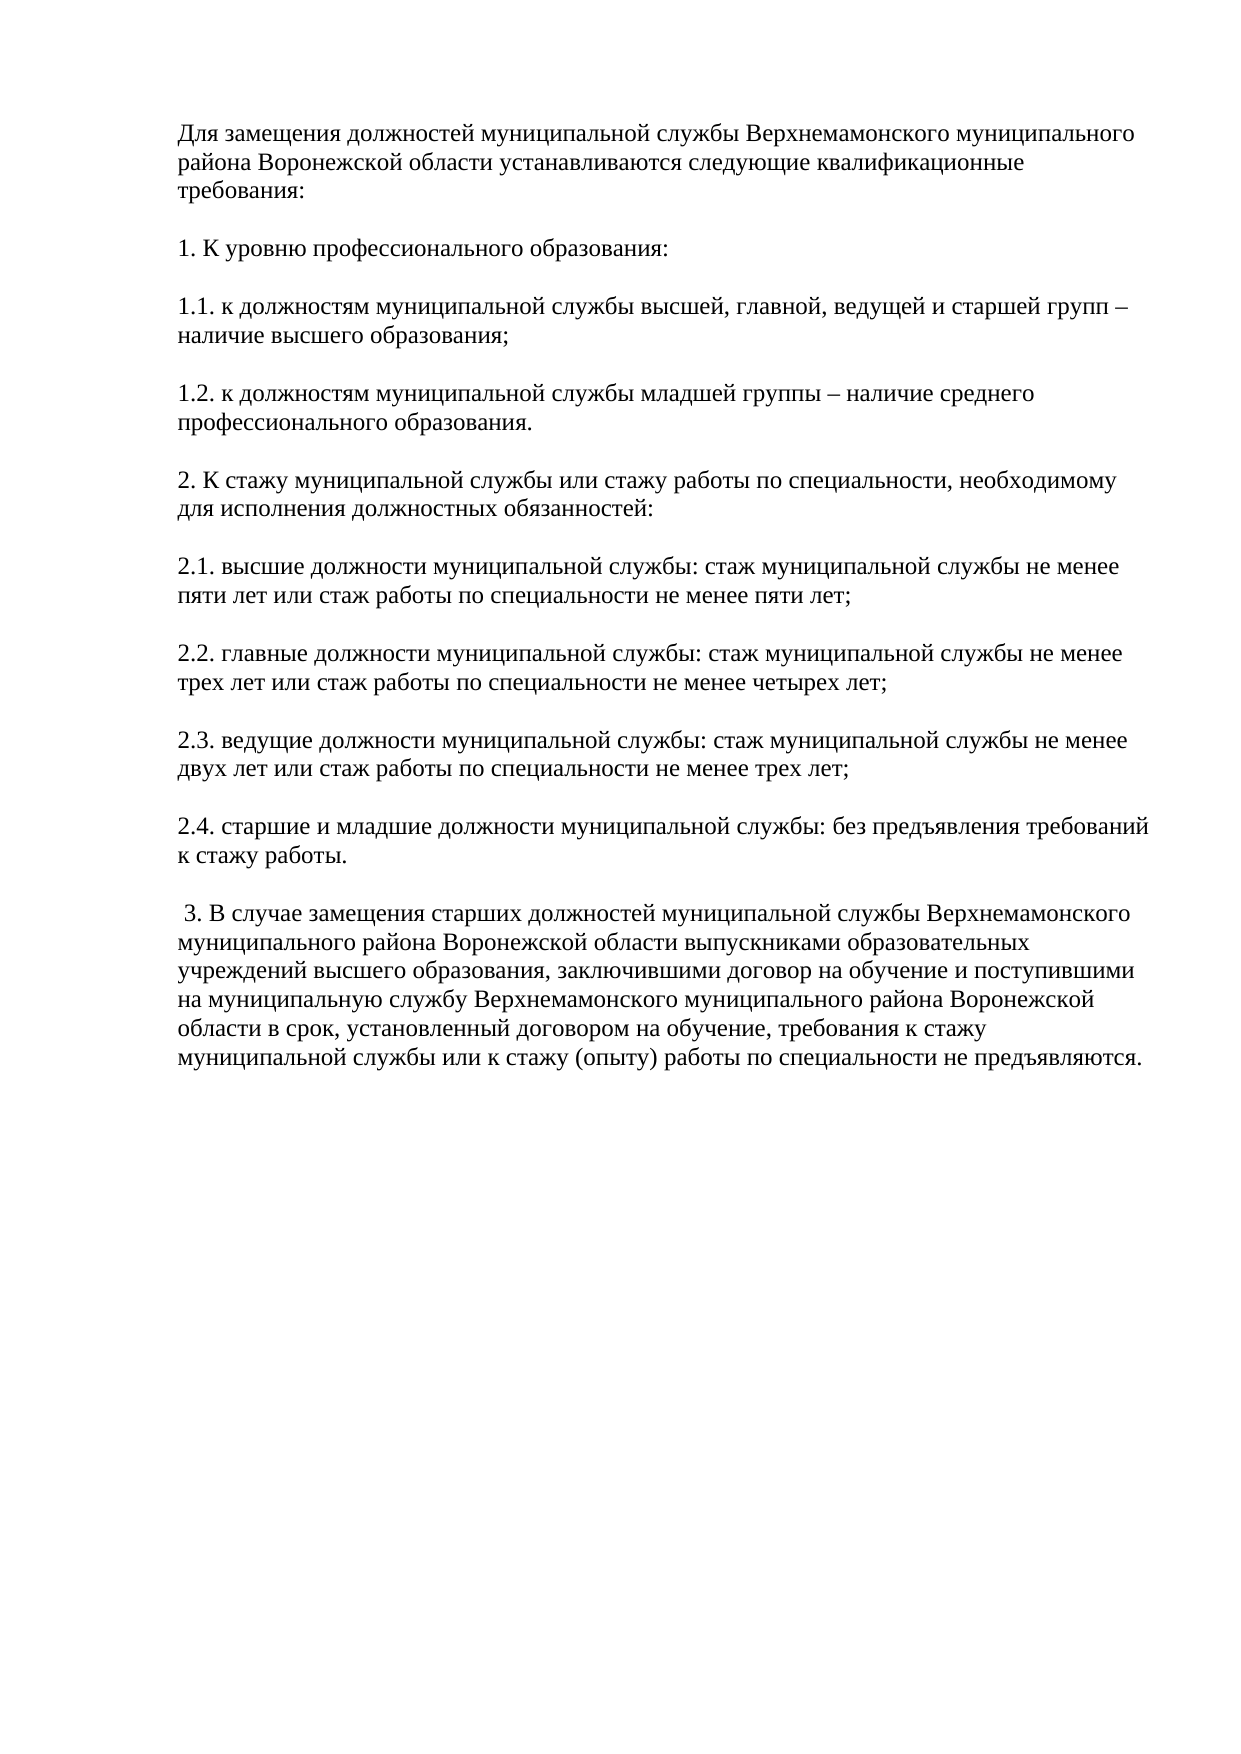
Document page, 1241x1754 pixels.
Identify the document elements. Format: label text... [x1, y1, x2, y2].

text 1.2. к должностям муниципальной службы младшей группы – наличие среднего профессионального образования. [177, 378, 1152, 436]
text 1.1. к должностям муниципальной службы высшей, главной, ведущей и старшей групп – наличие высшего образования; [177, 291, 1152, 349]
text 2.4. старшие и младшие должности муниципальной службы: без предъявления требований к стажу работы. [177, 811, 1152, 869]
text 1. К уровню профессионального образования: [177, 233, 1152, 262]
text 2.1. высшие должности муниципальной службы: стаж муниципальной службы не менее пяти лет или стаж работы по специальности не менее пяти лет; [177, 551, 1152, 609]
text Для замещения должностей муниципальной службы Верхнемамонского муниципального района Воронежской области устанавливаются следующие квалификационные требования: [177, 118, 1152, 204]
text 2.2. главные должности муниципальной службы: стаж муниципальной службы не менее трех лет или стаж работы по специальности не менее четырех лет; [177, 638, 1152, 696]
text 3. В случае замещения старших должностей муниципальной службы Верхнемамонского муниципального района Воронежской области выпускниками образовательных учреждений высшего образования, заключившими договор на обучение и поступившими на муниципальную службу Верхнемамонского муниципального района Воронежской области в срок, установленный договором на обучение, требования к стажу муниципальной службы или к стажу (опыту) работы по специальности не предъявляются. [177, 898, 1152, 1071]
text 2. К стажу муниципальной службы или стажу работы по специальности, необходимому для исполнения должностных обязанностей: [177, 465, 1152, 522]
text 2.3. ведущие должности муниципальной службы: стаж муниципальной службы не менее двух лет или стаж работы по специальности не менее трех лет; [177, 725, 1152, 782]
